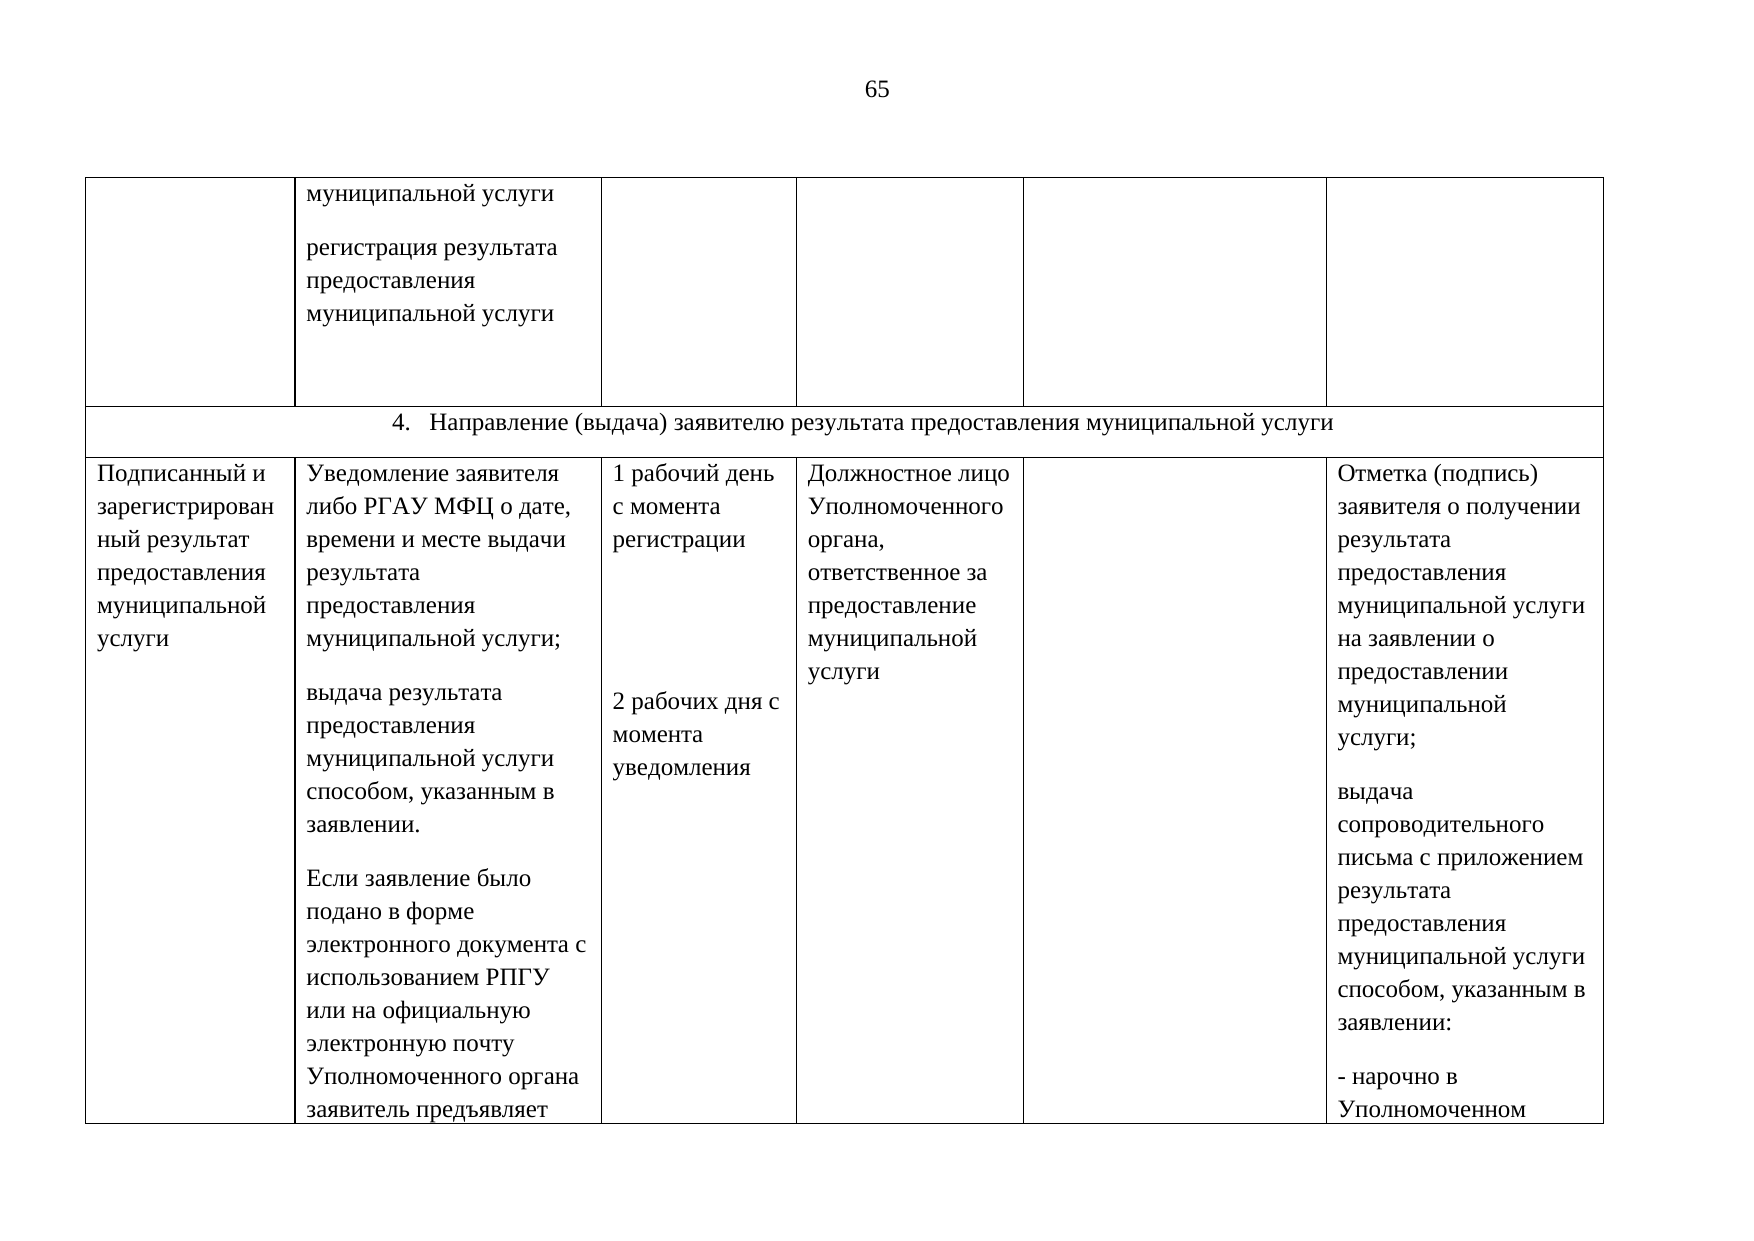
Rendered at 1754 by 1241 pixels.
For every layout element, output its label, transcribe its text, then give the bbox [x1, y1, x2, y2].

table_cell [797, 458, 1023, 1123]
table_cell [1024, 458, 1326, 1123]
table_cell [1327, 458, 1603, 1123]
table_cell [296, 458, 601, 1123]
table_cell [602, 178, 796, 406]
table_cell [1327, 178, 1603, 406]
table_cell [797, 178, 1023, 406]
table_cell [86, 178, 294, 406]
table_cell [1024, 178, 1326, 406]
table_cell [602, 458, 796, 1123]
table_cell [296, 178, 601, 406]
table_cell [86, 458, 294, 1123]
table_cell Направление (выдача) заявителю результата предоставления муниципальной услуги [86, 407, 1603, 457]
